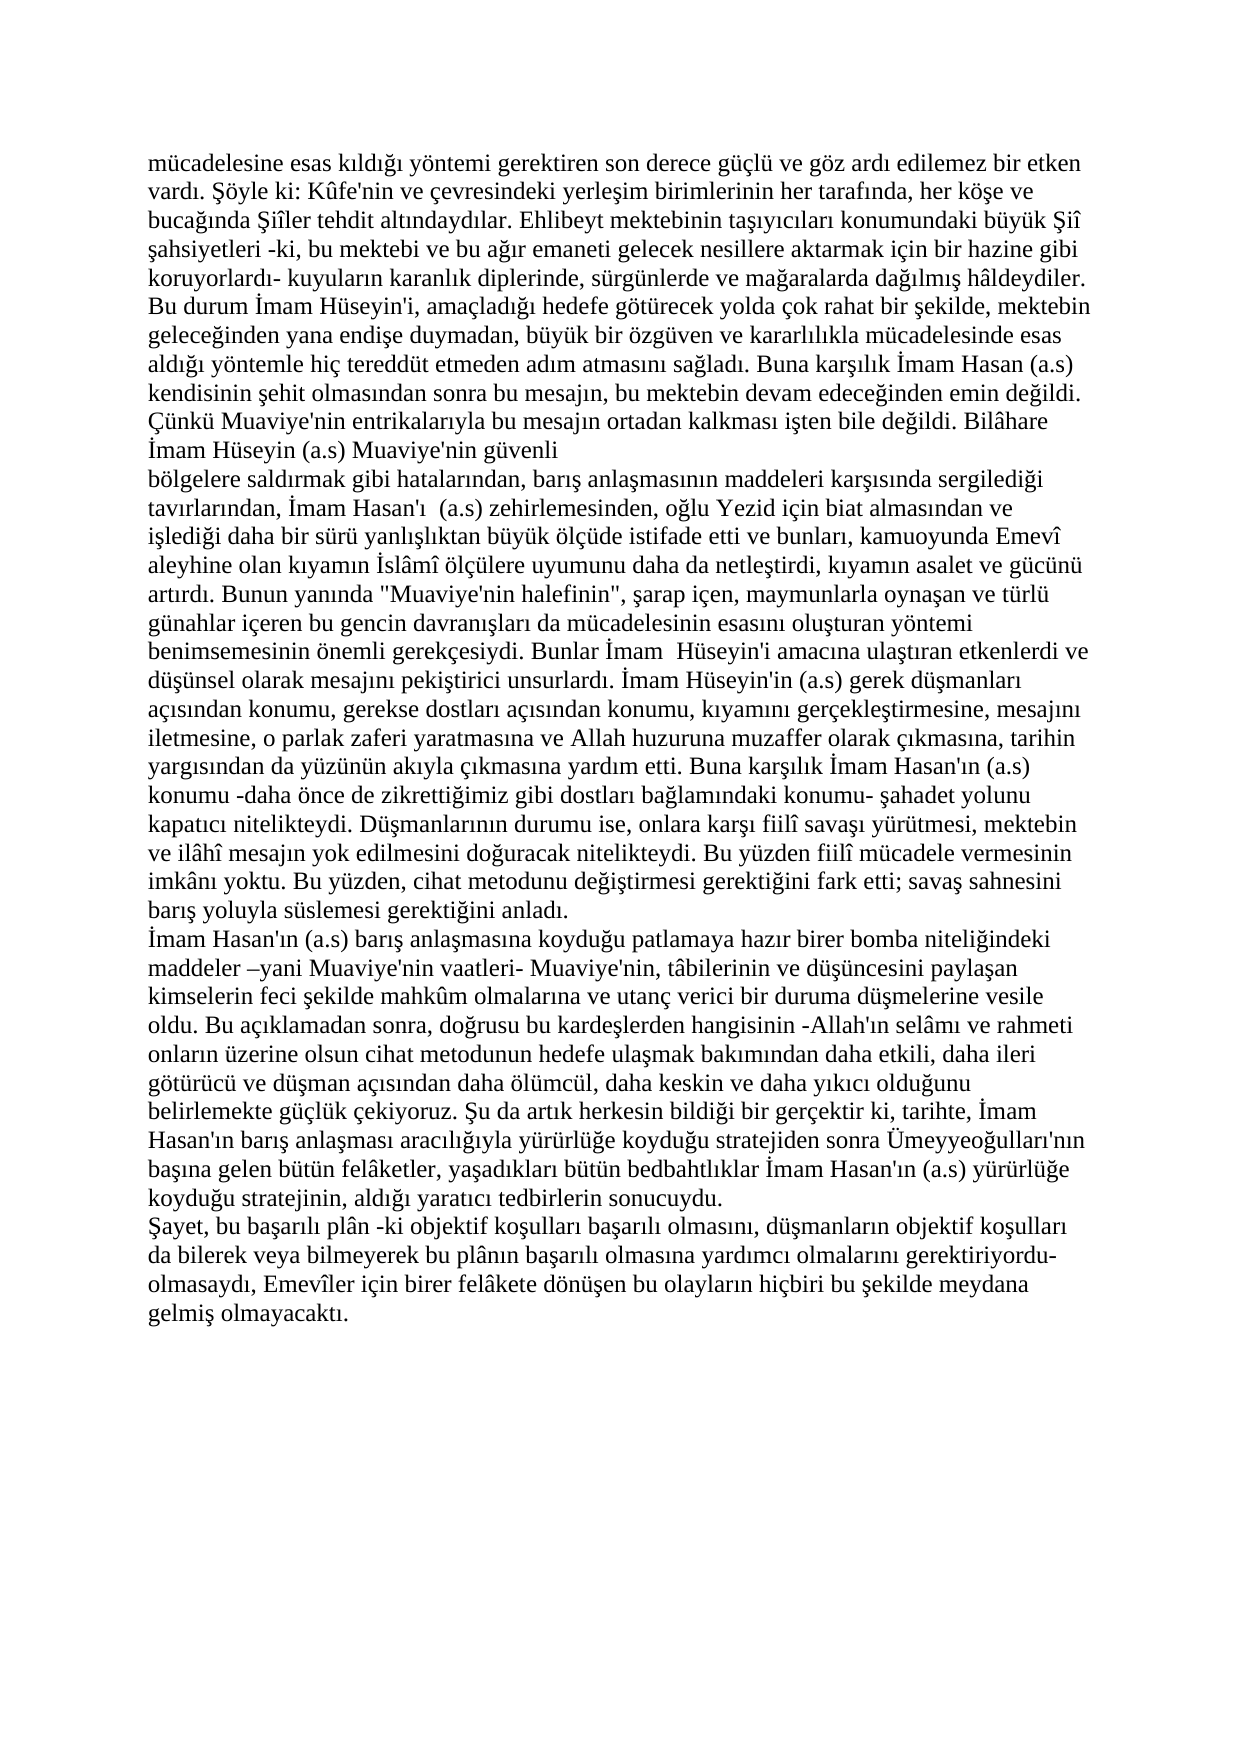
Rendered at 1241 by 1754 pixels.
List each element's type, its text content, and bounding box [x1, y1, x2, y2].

text İmam Hasan'ın (a.s) barış anlaşmasına koyduğu patlamaya hazır birer bomba niteliğindeki maddeler –yani Muaviye'nin vaatleri- Muaviye'nin, tâbilerinin ve düşüncesini paylaşan kimselerin feci şekilde mahkûm olmalarına ve utanç verici bir duruma düşmelerine vesile oldu. Bu açıklamadan sonra, doğrusu bu kardeşlerden hangisinin -Allah'ın selâmı ve rahmeti onların üzerine olsun cihat metodunun hedefe ulaşmak bakımından daha etkili, daha ileri götürücü ve düşman açısından daha ölümcül, daha keskin ve daha yıkıcı olduğunu belirlemekte güçlük çekiyoruz. Şu da artık herkesin bildiği bir gerçektir ki, tarihte, İmam Hasan'ın barış anlaşması aracılığıyla yürürlüğe koyduğu stratejiden sonra Ümeyyeoğulları'nın başına gelen bütün felâketler, yaşadıkları bütün bedbahtlıklar İmam Hasan'ın (a.s) yürürlüğe koyduğu stratejinin, aldığı yaratıcı tedbirlerin sonucuydu. [148, 924, 1093, 1211]
text Şayet, bu başarılı plân -ki objektif koşulları başarılı olmasını, düşmanların objektif koşulları da bilerek veya bilmeyerek bu plânın başarılı olmasına yardımcı olmalarını gerektiriyordu- olmasaydı, Emevîler için birer felâkete dönüşen bu olayların hiçbiri bu şekilde meydana gelmiş olmayacaktı. [148, 1211, 1093, 1326]
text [148, 148, 1093, 291]
text bölgelere saldırmak gibi hatalarından, barış anlaşmasının maddeleri karşısında sergilediği tavırlarından, İmam Hasan'ı (a.s) zehirlemesinden, oğlu Yezid için biat almasından ve işlediği daha bir sürü yanlışlıktan büyük ölçüde istifade etti ve bunları, kamuoyunda Emevî aleyhine olan kıyamın İslâmî ölçülere uyumunu daha da netleştirdi, kıyamın asalet ve gücünü artırdı. Bunun yanında "Muaviye'nin halefinin", şarap içen, maymunlarla oynaşan ve türlü günahlar içeren bu gencin davranışları da mücadelesinin esasını oluşturan yöntemi benimsemesinin önemli gerekçesiydi. Bunlar İmam Hüseyin'i amacına ulaştıran etkenlerdi ve düşünsel olarak mesajını pekiştirici unsurlardı. İmam Hüseyin'in (a.s) gerek düşmanları açısından konumu, gerekse dostları açısından konumu, kıyamını gerçekleştirmesine, mesajını iletmesine, o parlak zaferi yaratmasına ve Allah huzuruna muzaffer olarak çıkmasına, tarihin yargısından da yüzünün akıyla çıkmasına yardım etti. Buna karşılık İmam Hasan'ın (a.s) konumu -daha önce de zikrettiğimiz gibi dostları bağlamındaki konumu- şahadet yolunu kapatıcı nitelikteydi. Düşmanlarının durumu ise, onlara karşı fiilî savaşı yürütmesi, mektebin ve ilâhî mesajın yok edilmesini doğuracak nitelikteydi. Bu yüzden fiilî mücadele vermesinin imkânı yoktu. Bu yüzden, cihat metodunu değiştirmesi gerektiğini fark etti; savaş sahnesini barış yoluyla süslemesi gerektiğini anladı. [148, 464, 1093, 924]
text Bu durum İmam Hüseyin'i, amaçladığı hedefe götürecek yolda çok rahat bir şekilde, mektebin geleceğinden yana endişe duymadan, büyük bir özgüven ve kararlılıkla mücadelesinde esas aldığı yöntemle hiç tereddüt etmeden adım atmasını sağladı. Buna karşılık İmam Hasan (a.s) kendisinin şehit olmasından sonra bu mesajın, bu mektebin devam edeceğinden emin değildi. Çünkü Muaviye'nin entrikalarıyla bu mesajın ortadan kalkması işten bile değildi. Bilâhare İmam Hüseyin (a.s) Muaviye'nin güvenli [148, 291, 1093, 464]
